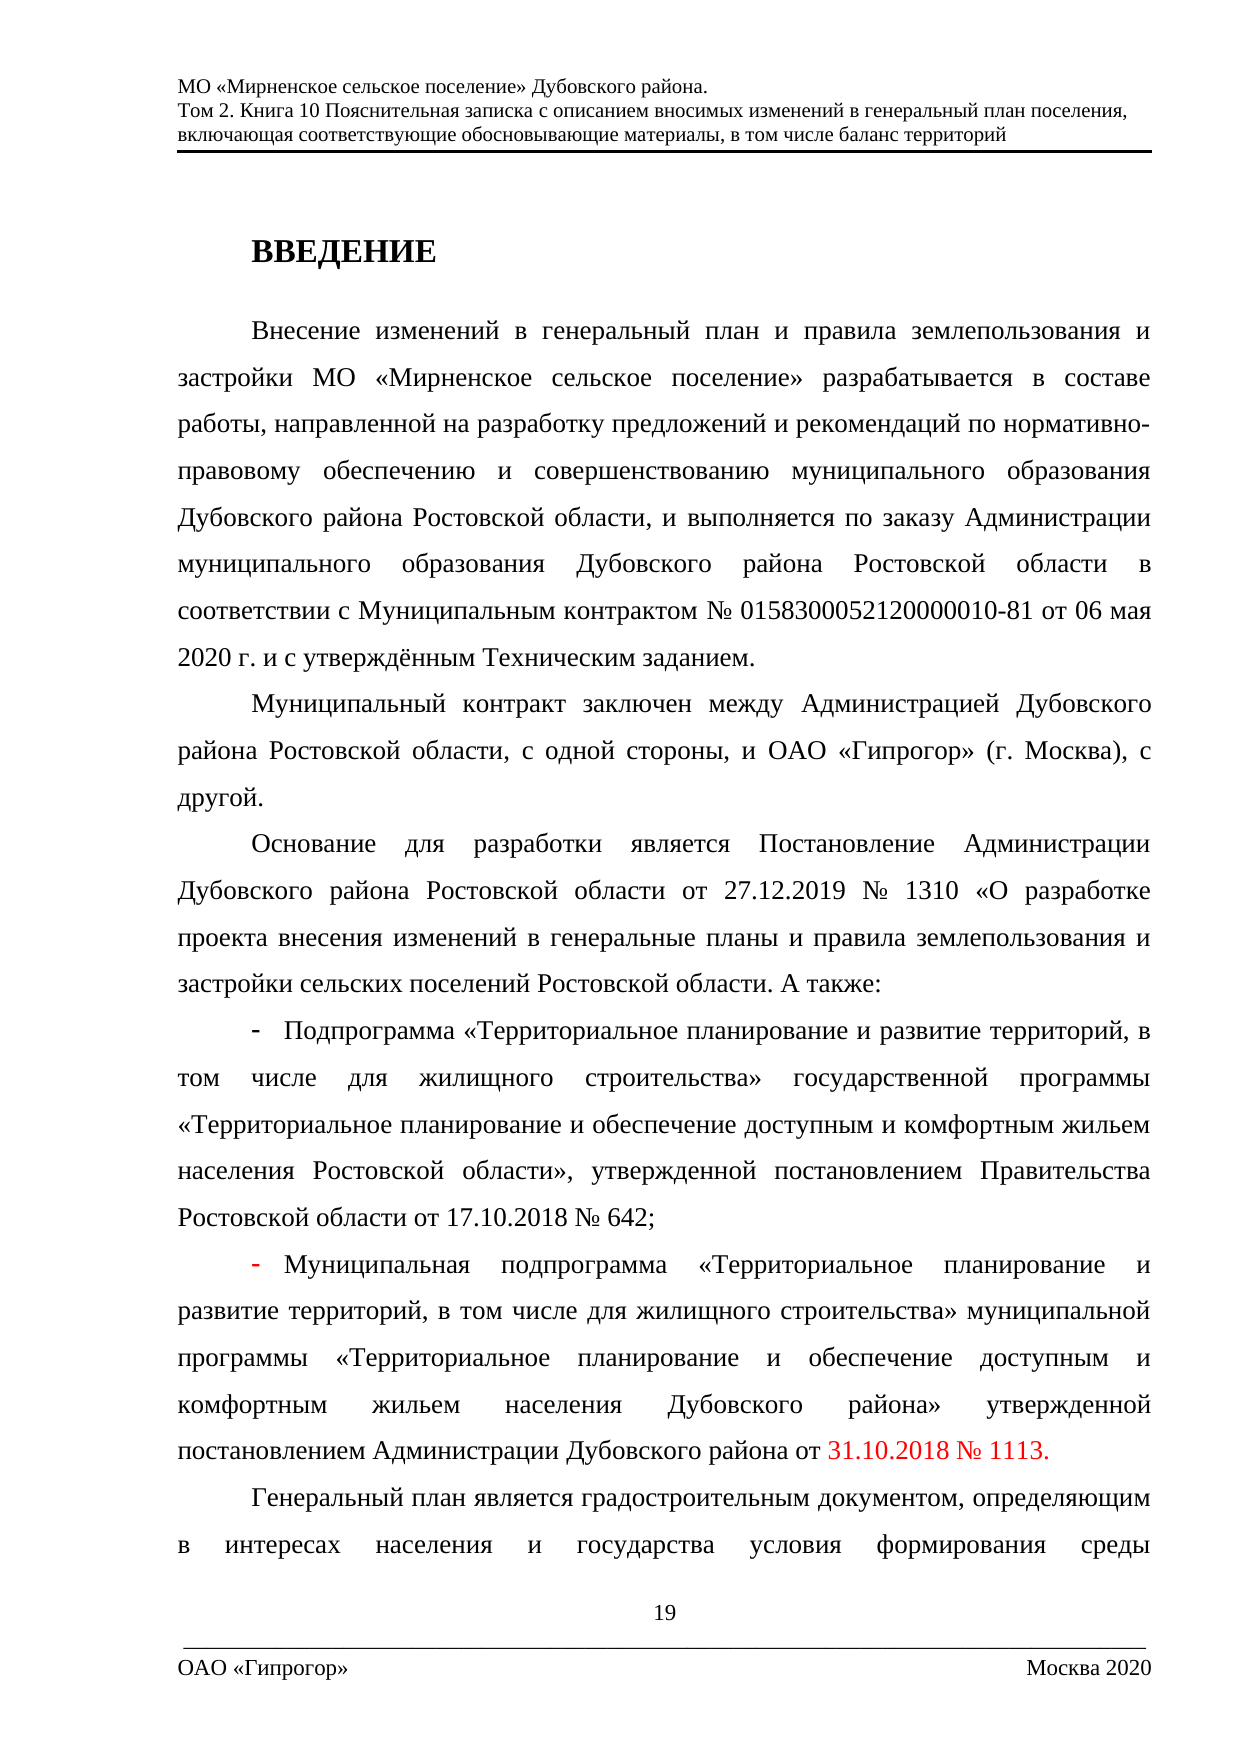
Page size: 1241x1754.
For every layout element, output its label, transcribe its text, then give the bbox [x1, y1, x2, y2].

text ВВЕДЕНИЕ [177, 232, 1152, 270]
list Муниципальная подпрограмма «Территориальное планирование и развитие территорий, в том числе для жилищного строительства» муниципальной программы «Территориальное планирование и обеспечение доступным и комфортным жильем населения Дубовского района» утвержденной постановлением Администрации Дубовского района от 31.10.2018 № 1113. [177, 1248, 1152, 1466]
text Основание для разработки является Постановление Администрации Дубовского района Ростовской области от 27.12.2019 № 1310 «О разработке проекта внесения изменений в генеральные планы и правила землепользования и застройки сельских поселений Ростовской области. А также: [177, 828, 1152, 999]
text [177, 1481, 1152, 1559]
text Муниципальный контракт заключен между Администрацией Дубовского района Ростовской области, с одной стороны, и ОАО «Гипрогор» (г. Москва), с другой. [177, 688, 1152, 812]
list Подпрограмма «Территориальное планирование и развитие территорий, в том числе для жилищного строительства» государственной программы «Территориальное планирование и обеспечение доступным и комфортным жильем населения Ростовской области», утвержденной постановлением Правительства Ростовской области от 17.10.2018 № 642; [177, 1014, 1152, 1232]
text Внесение изменений в генеральный план и правила землепользования и застройки МО «Мирненское сельское поселение» разрабатывается в составе работы, направленной на разработку предложений и рекомендаций по нормативно-правовому обеспечению и совершенствованию муниципального образования Дубовского района Ростовской области, и выполняется по заказу Администрации муниципального образования Дубовского района Ростовской области в соответствии с Муниципальным контрактом № 0158300052120000010-81 от 06 мая 2020 г. и с утверждённым Техническим заданием. [177, 314, 1152, 672]
